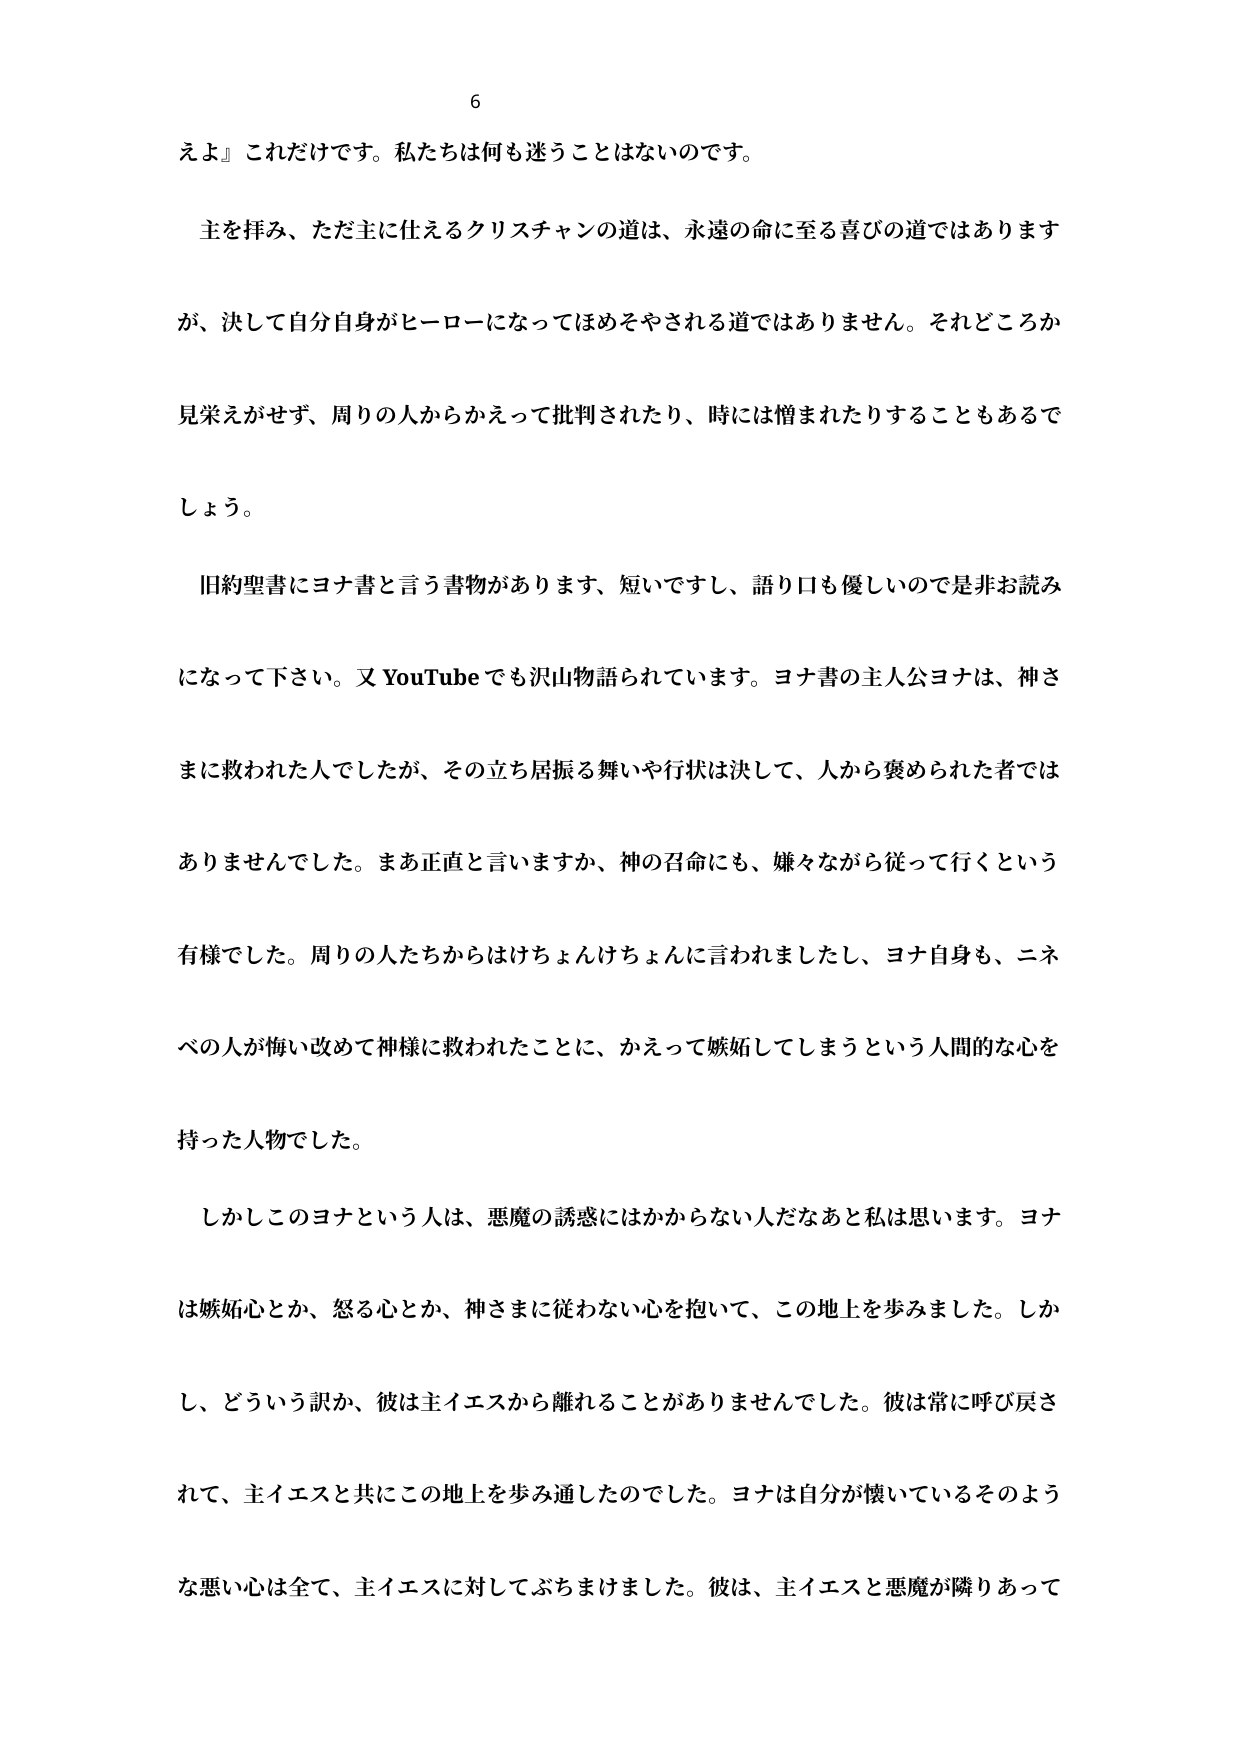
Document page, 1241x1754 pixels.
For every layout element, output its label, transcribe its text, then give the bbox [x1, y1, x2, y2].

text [177, 1185, 1063, 1617]
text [177, 120, 1063, 182]
text 主を拝み、ただ主に仕えるクリスチャンの道は、永遠の命に至る喜びの道ではありますが、決して自分自身がヒーローになってほめそやされる道ではありません。それどころか見栄えがせず、周りの人からかえって批判されたり、時には憎まれたりすることもあるでしょう。 [177, 198, 1063, 537]
text 旧約聖書にヨナ書と言う書物があります、短いですし、語り口も優しいので是非お読みになって下さい。又YouTubeでも沢山物語られています。ヨナ書の主人公ヨナは、神さまに救われた人でしたが、その立ち居振る舞いや行状は決して、人から褒められた者ではありませんでした。まあ正直と言いますか、神の召命にも、嫌々ながら従って行くという有様でした。周りの人たちからはけちょんけちょんに言われましたし、ヨナ自身も、ニネベの人が悔い改めて神様に救われたことに、かえって嫉妬してしまうという人間的な心を持った人物でした。 [177, 553, 1063, 1169]
